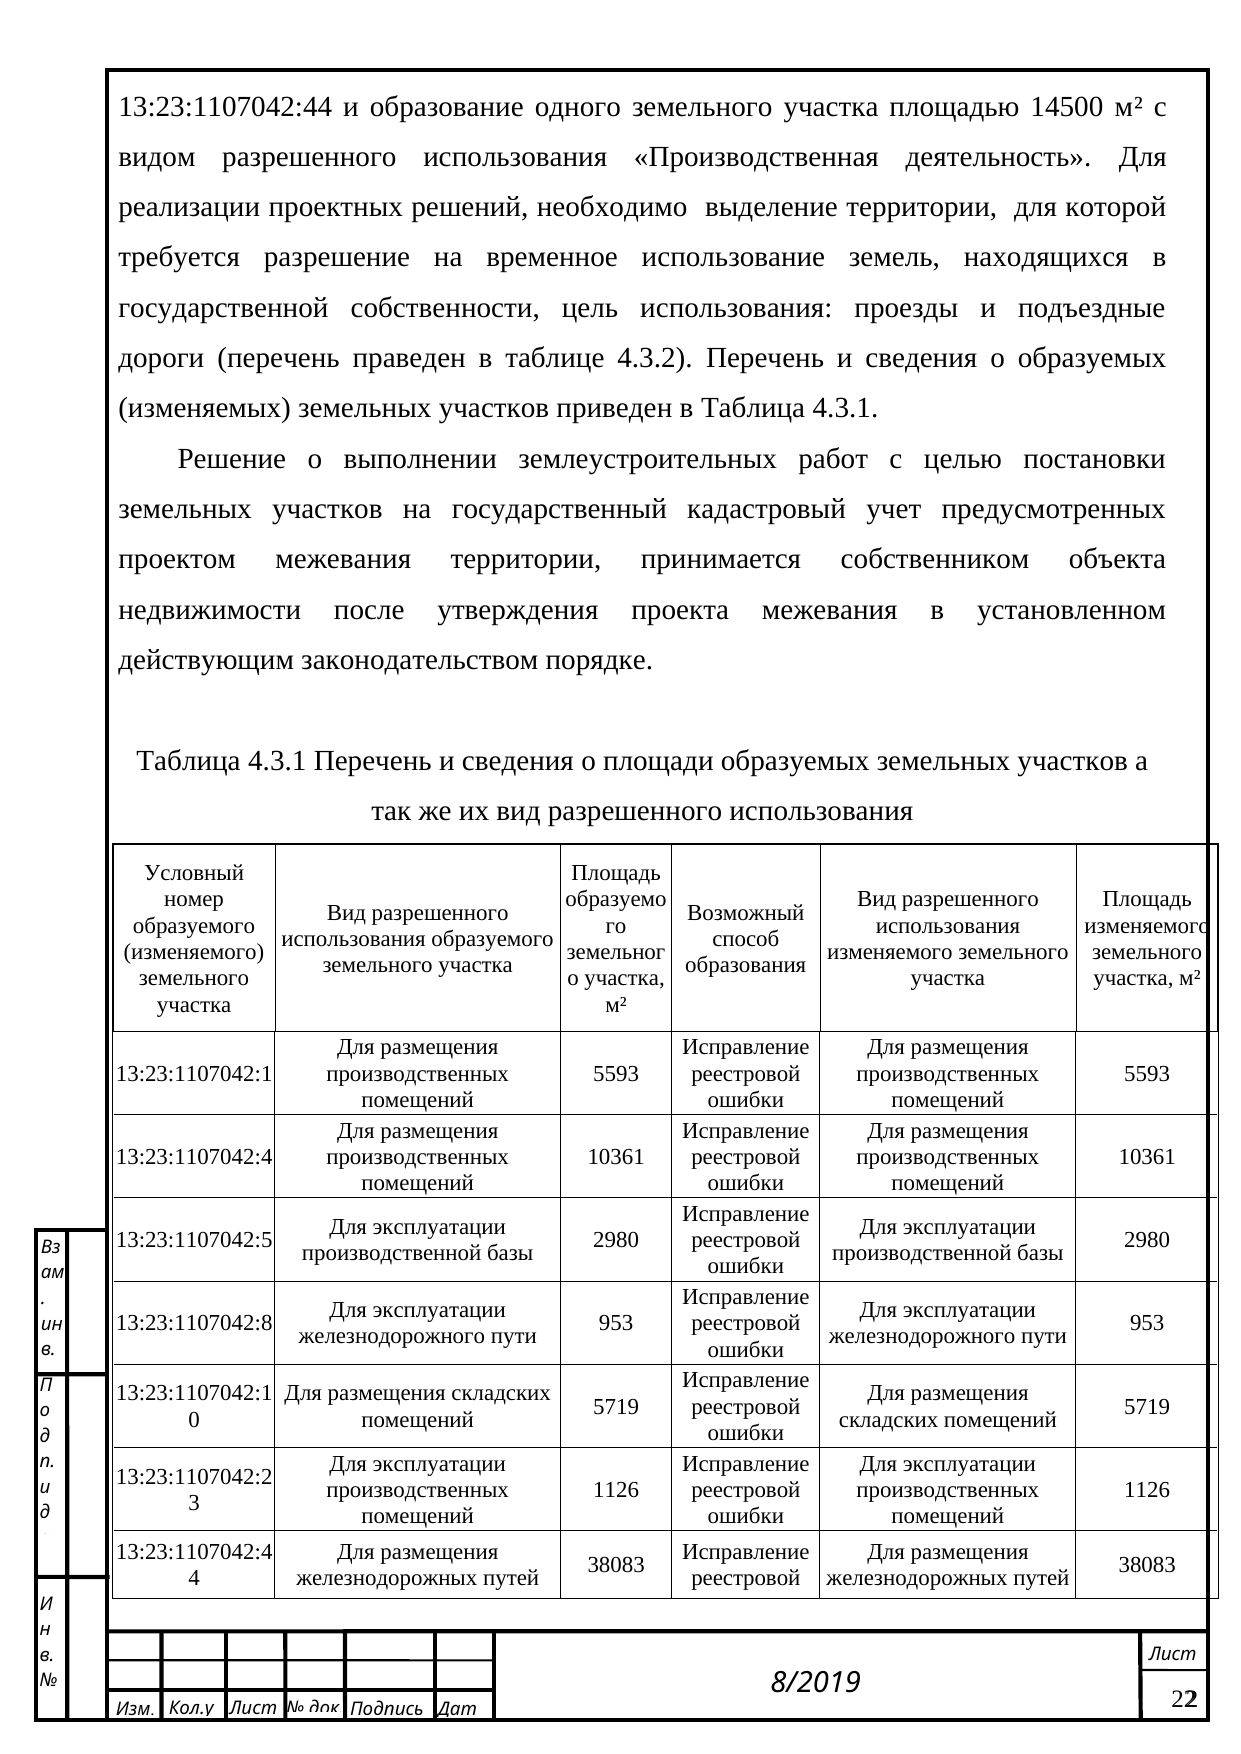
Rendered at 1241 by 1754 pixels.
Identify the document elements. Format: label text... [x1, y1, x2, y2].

table_cell Для эксплуатации производственных помещений [820, 1448, 1075, 1530]
table_cell 13:23:1107042:4 [113, 1114, 274, 1197]
table_cell Для эксплуатации железнодорожного пути [820, 1282, 1075, 1364]
table_cell 2980 [561, 1198, 671, 1281]
table_header Условный номер образуемого (изменяемого) земельного участка [114, 845, 275, 1031]
table_cell Исправление реестровой ошибки [672, 1365, 819, 1447]
table_cell Для эксплуатации производственных помещений [275, 1448, 560, 1530]
table_cell 13:23:1107042:23 [113, 1447, 274, 1530]
table_cell Для размещения складских помещений [820, 1365, 1075, 1447]
table_cell Для размещения производственных помещений [275, 1032, 560, 1114]
table_header Площадь изменяемого земельного участка, м² [1077, 845, 1217, 1031]
table_cell Исправление реестровой ошибки [672, 1198, 819, 1281]
table_cell 13:23:1107042:10 [113, 1364, 274, 1447]
table_cell 13:23:1107042:5 [113, 1197, 274, 1281]
table_header Вид разрешенного использования изменяемого земельного участка [821, 845, 1076, 1031]
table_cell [672, 1531, 819, 1598]
table_header Возможный способ образования [672, 845, 820, 1031]
table_cell 13:23:1107042:1 [113, 1032, 274, 1114]
table_cell 13:23:1107042:44 [113, 1530, 274, 1598]
table_cell Исправление реестровой ошибки [672, 1448, 819, 1530]
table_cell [275, 1531, 560, 1598]
table_cell Исправление реестровой ошибки [672, 1282, 819, 1364]
table_cell Для эксплуатации железнодорожного пути [275, 1282, 560, 1364]
table_cell 2980 [1076, 1197, 1218, 1281]
table_cell Для размещения складских помещений [275, 1365, 560, 1447]
table_cell 953 [1076, 1281, 1218, 1364]
table_cell Для эксплуатации производственной базы [275, 1198, 560, 1281]
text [118, 89, 1167, 424]
text Таблица 4.3.1 Перечень и сведения о площади образуемых земельных участков а так же их вид разрешенного использования [118, 743, 1167, 827]
table_header Площадь образуемого земельного участка, м² [561, 845, 671, 1031]
table_cell 10361 [561, 1115, 671, 1197]
table_cell 38083 [561, 1531, 671, 1598]
table_cell 38083 [1076, 1530, 1218, 1598]
table_header Вид разрешенного использования образуемого земельного участка [276, 845, 560, 1031]
table_cell 953 [561, 1282, 671, 1364]
table_cell Для эксплуатации производственной базы [820, 1198, 1075, 1281]
table_cell 5719 [561, 1365, 671, 1447]
table_cell 5593 [1076, 1032, 1218, 1114]
table_cell Исправление реестровой ошибки [672, 1032, 819, 1114]
table_cell 10361 [1076, 1114, 1218, 1197]
table_cell Для размещения производственных помещений [820, 1032, 1075, 1114]
table_cell 5593 [561, 1032, 671, 1114]
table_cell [820, 1531, 1075, 1598]
text Решение о выполнении землеустроительных работ с целью постановки земельных участков на государственный кадастровый учет предусмотренных проектом межевания территории, принимается собственником объекта недвижимости после утверждения проекта межевания в установленном действующим законодательством порядке. [118, 441, 1167, 676]
table_cell 1126 [561, 1448, 671, 1530]
table_cell 5719 [1076, 1364, 1218, 1447]
table_cell Исправление реестровой ошибки [672, 1115, 819, 1197]
table_cell Для размещения производственных помещений [820, 1115, 1075, 1197]
table_cell 13:23:1107042:8 [113, 1281, 274, 1364]
table_cell 1126 [1076, 1447, 1218, 1530]
table_cell Для размещения производственных помещений [275, 1115, 560, 1197]
